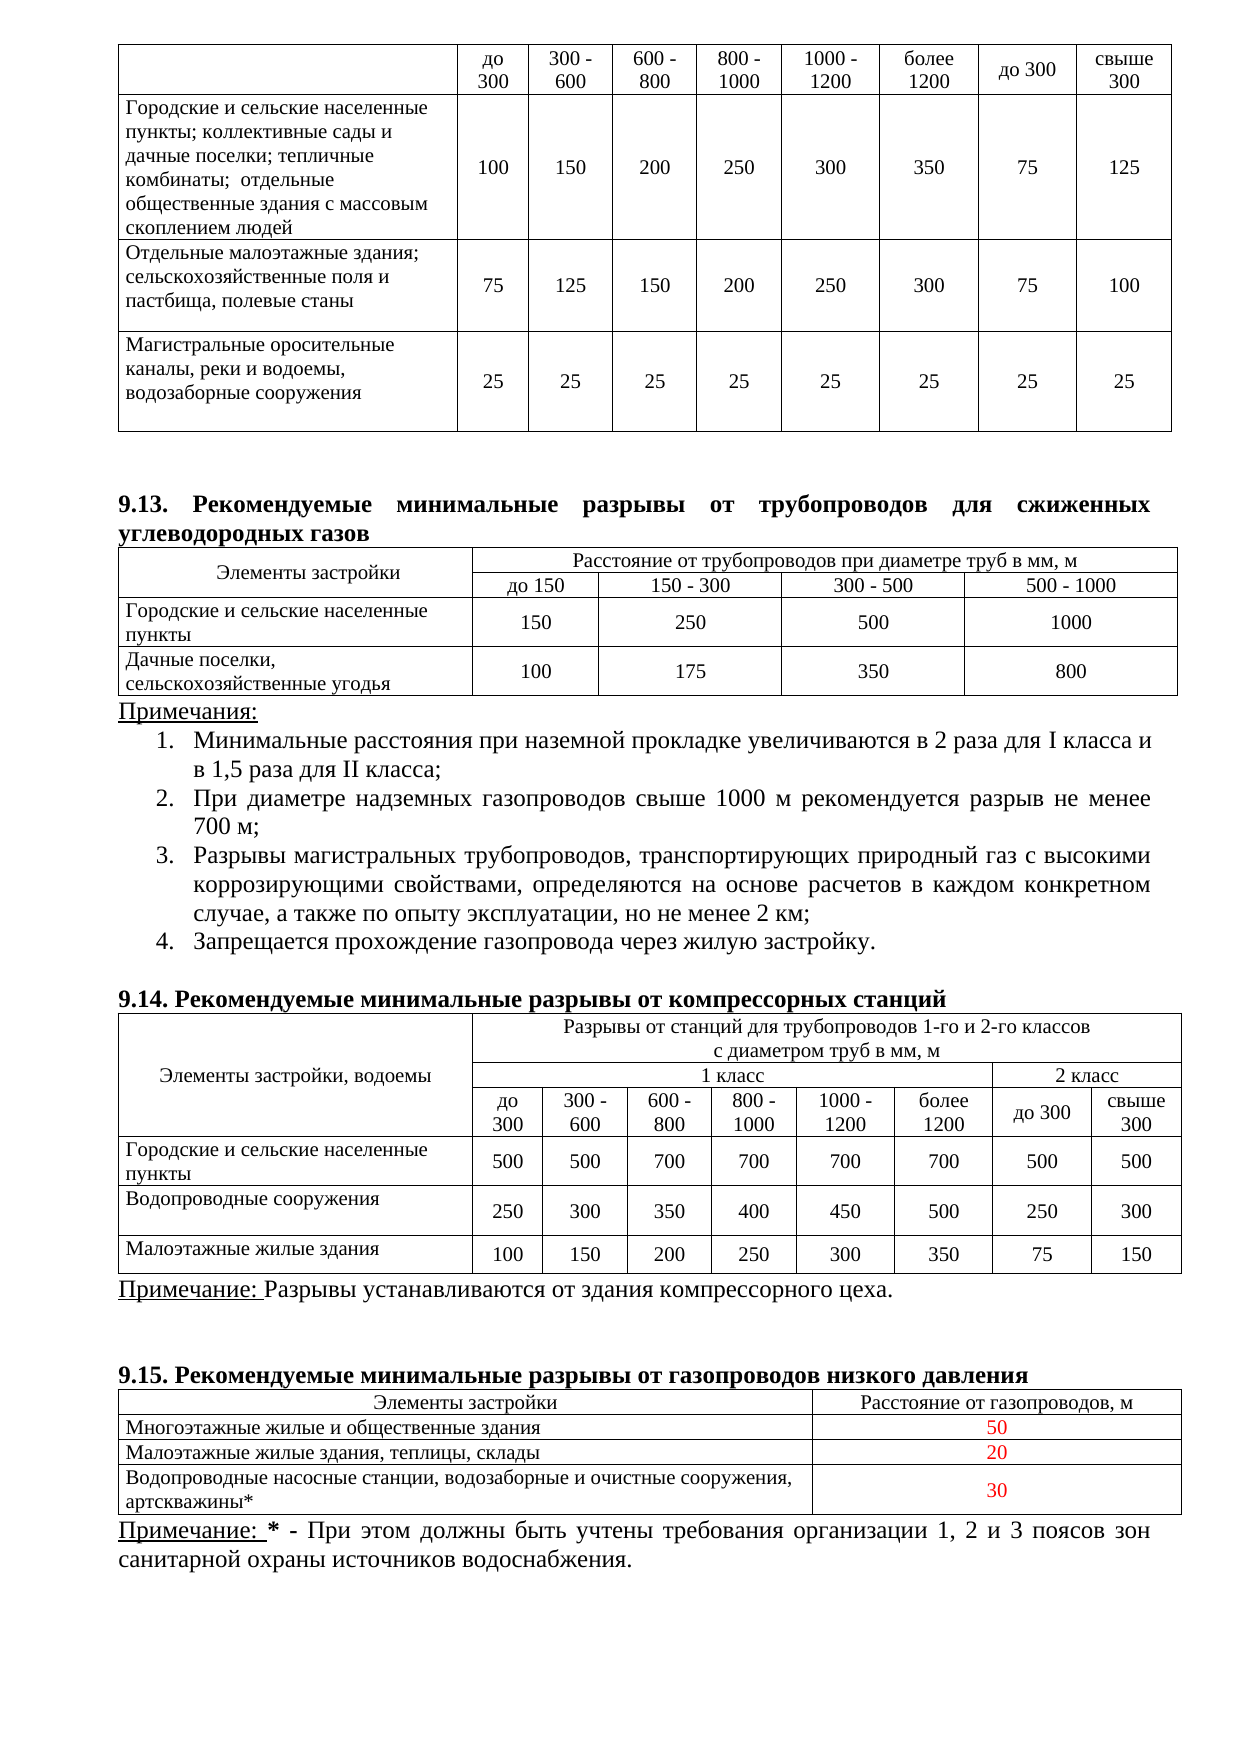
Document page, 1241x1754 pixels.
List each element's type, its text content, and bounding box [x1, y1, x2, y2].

table_cell 700 [895, 1137, 992, 1185]
table_cell 500 [895, 1186, 992, 1235]
table_cell Городские и сельские населенные пункты [119, 598, 472, 646]
table_header Расстояние от газопроводов, м [813, 1390, 1181, 1414]
table_cell Малоэтажные жилые здания, теплицы, склады [119, 1440, 812, 1464]
table_cell 20 [813, 1440, 1181, 1464]
table_cell 300 [880, 240, 978, 331]
table_cell 250 [712, 1236, 796, 1273]
table_cell 100 [458, 95, 528, 239]
table_cell 200 [613, 95, 696, 239]
table_cell 300 -600 [529, 45, 612, 93]
table_cell 150 [529, 95, 612, 239]
table_cell до 300 [979, 45, 1076, 93]
table_cell Дачные поселки, сельскохозяйственные угодья [119, 647, 472, 695]
table_cell свыше 300 [1077, 45, 1171, 93]
table_cell 50 [813, 1415, 1181, 1439]
table_cell 250 [782, 240, 879, 331]
table_cell 25 [782, 332, 879, 431]
table_cell 25 [880, 332, 978, 431]
table_cell 200 [628, 1236, 711, 1273]
table_cell 2 класс [993, 1063, 1181, 1087]
table_cell 250 [993, 1186, 1091, 1235]
list При диаметре надземных газопроводов свыше рекомендуется разрыв не менее ; [156, 783, 1152, 840]
table_cell 175 [599, 647, 781, 695]
list Разрывы магистральных трубопроводов, транспортирующих природный газ с высокими коррозирующими свойствами, определяются на основе расчетов в каждом конкретном случае, а также по опыту эксплуатации, но не менее ; [156, 840, 1152, 926]
table_cell до 300 [993, 1088, 1091, 1136]
table_cell 600 -800 [613, 45, 696, 93]
table_cell Городские и сельские населенные пункты; коллективные сады и дачные поселки; тепличные комбинаты; отдельные общественные здания с массовым скоплением людей [119, 95, 457, 239]
list Запрещается прохождение газопровода через жилую застройку. [156, 926, 1152, 955]
table_cell 800 -1000 [697, 45, 781, 93]
table_cell 150 [1092, 1236, 1181, 1273]
table_cell 700 [628, 1137, 711, 1185]
table_cell 1 класс [473, 1063, 992, 1087]
table_header Расстояние от трубопроводов при диаметре труб в мм, м [473, 548, 1177, 572]
text 9.14. Рекомендуемые минимальные разрывы от компрессорных станций [118, 984, 1152, 1013]
table_header Элементы застройки [119, 1390, 812, 1414]
table_cell 450 [797, 1186, 894, 1235]
table_cell свыше 300 [1092, 1088, 1181, 1136]
table_cell более 1200 [880, 45, 978, 93]
table_cell 100 [1077, 240, 1171, 331]
table_cell 1000 -1200 [797, 1088, 894, 1136]
table_header Разрывы от станций для трубопроводов 1-го и 2-го классов с диаметром труб в мм, м [473, 1014, 1181, 1062]
text 9.13. Рекомендуемые минимальные разрывы от трубопроводов для сжиженных углеводородных газов [118, 489, 1152, 547]
table_cell 250 [473, 1186, 542, 1235]
table_cell 350 [628, 1186, 711, 1235]
table_cell 250 [697, 95, 781, 239]
table_cell 300 [1092, 1186, 1181, 1235]
table_cell Водопроводные насосные станции, водозаборные и очистные сооружения, артскважины* [119, 1465, 812, 1514]
table_header Элементы застройки, водоемы [119, 1014, 472, 1136]
table_cell 500 [993, 1137, 1091, 1185]
table_cell Отдельные малоэтажные здания; сельскохозяйственные поля и пастбища, полевые станы [119, 240, 457, 331]
table_cell Магистральные оросительные каналы, реки и водоемы, водозаборные сооружения [119, 332, 457, 431]
table_cell 300 [543, 1186, 627, 1235]
table_cell 400 [712, 1186, 796, 1235]
table_header Элементы застройки [119, 548, 472, 597]
table_cell 600 -800 [628, 1088, 711, 1136]
table_cell 25 [697, 332, 781, 431]
table_cell 350 [880, 95, 978, 239]
table_cell 350 [895, 1236, 992, 1273]
table_cell 500 - 1000 [965, 573, 1177, 597]
table_cell Малоэтажные жилые здания [119, 1236, 472, 1273]
table_cell 200 [697, 240, 781, 331]
table_cell 25 [1077, 332, 1171, 431]
table_cell 250 [599, 598, 781, 646]
table_cell 150 [543, 1236, 627, 1273]
table_cell 25 [529, 332, 612, 431]
table_cell 150 [613, 240, 696, 331]
table_cell 125 [529, 240, 612, 331]
table_cell 1000 [965, 598, 1177, 646]
table_cell 500 [1092, 1137, 1181, 1185]
table_cell 150 [473, 598, 598, 646]
table_cell 300 [782, 95, 879, 239]
table_cell 75 [979, 95, 1076, 239]
table_cell более 1200 [895, 1088, 992, 1136]
text 9.15. Рекомендуемые минимальные разрывы от газопроводов низкого давления [118, 1360, 1152, 1389]
table_cell до 300 [458, 45, 528, 93]
table_cell 75 [458, 240, 528, 331]
table_cell 300 -600 [543, 1088, 627, 1136]
table_cell 700 [797, 1137, 894, 1185]
table_cell 75 [993, 1236, 1091, 1273]
table_cell 700 [712, 1137, 796, 1185]
table_cell 350 [782, 647, 964, 695]
table_cell Городские и сельские населенные пункты [119, 1137, 472, 1185]
table_cell 800 [965, 647, 1177, 695]
table_cell Многоэтажные жилые и общественные здания [119, 1415, 812, 1439]
table_cell до 300 [473, 1088, 542, 1136]
table_cell 30 [813, 1465, 1181, 1514]
table_cell 125 [1077, 95, 1171, 239]
table_cell 25 [979, 332, 1076, 431]
table_cell Водопроводные сооружения [119, 1186, 472, 1235]
table_cell 500 [543, 1137, 627, 1185]
table_cell 800 -1000 [712, 1088, 796, 1136]
table_cell 75 [979, 240, 1076, 331]
text Примечание: Разрывы устанавливаются от здания компрессорного цеха. [118, 1274, 1152, 1302]
table_cell 25 [458, 332, 528, 431]
table_cell 1000 -1200 [782, 45, 879, 93]
table_cell 150 - 300 [599, 573, 781, 597]
table_cell 25 [613, 332, 696, 431]
table_cell 500 [473, 1137, 542, 1185]
table_cell 300 [797, 1236, 894, 1273]
table_cell 500 [782, 598, 964, 646]
table_cell 300 - 500 [782, 573, 964, 597]
text Примечания: [118, 696, 1152, 725]
table_cell 100 [473, 647, 598, 695]
text Примечание: * - При этом должны быть учтены требования организации 1, 2 и 3 поясов зон санитарной охраны источников водоснабжения. [118, 1515, 1152, 1573]
list Минимальные расстояния при наземной прокладке увеличиваются в 2 раза для I класса и в 1,5 раза для II класса; [156, 725, 1152, 783]
table_cell 100 [473, 1236, 542, 1273]
table_cell до 150 [473, 573, 598, 597]
